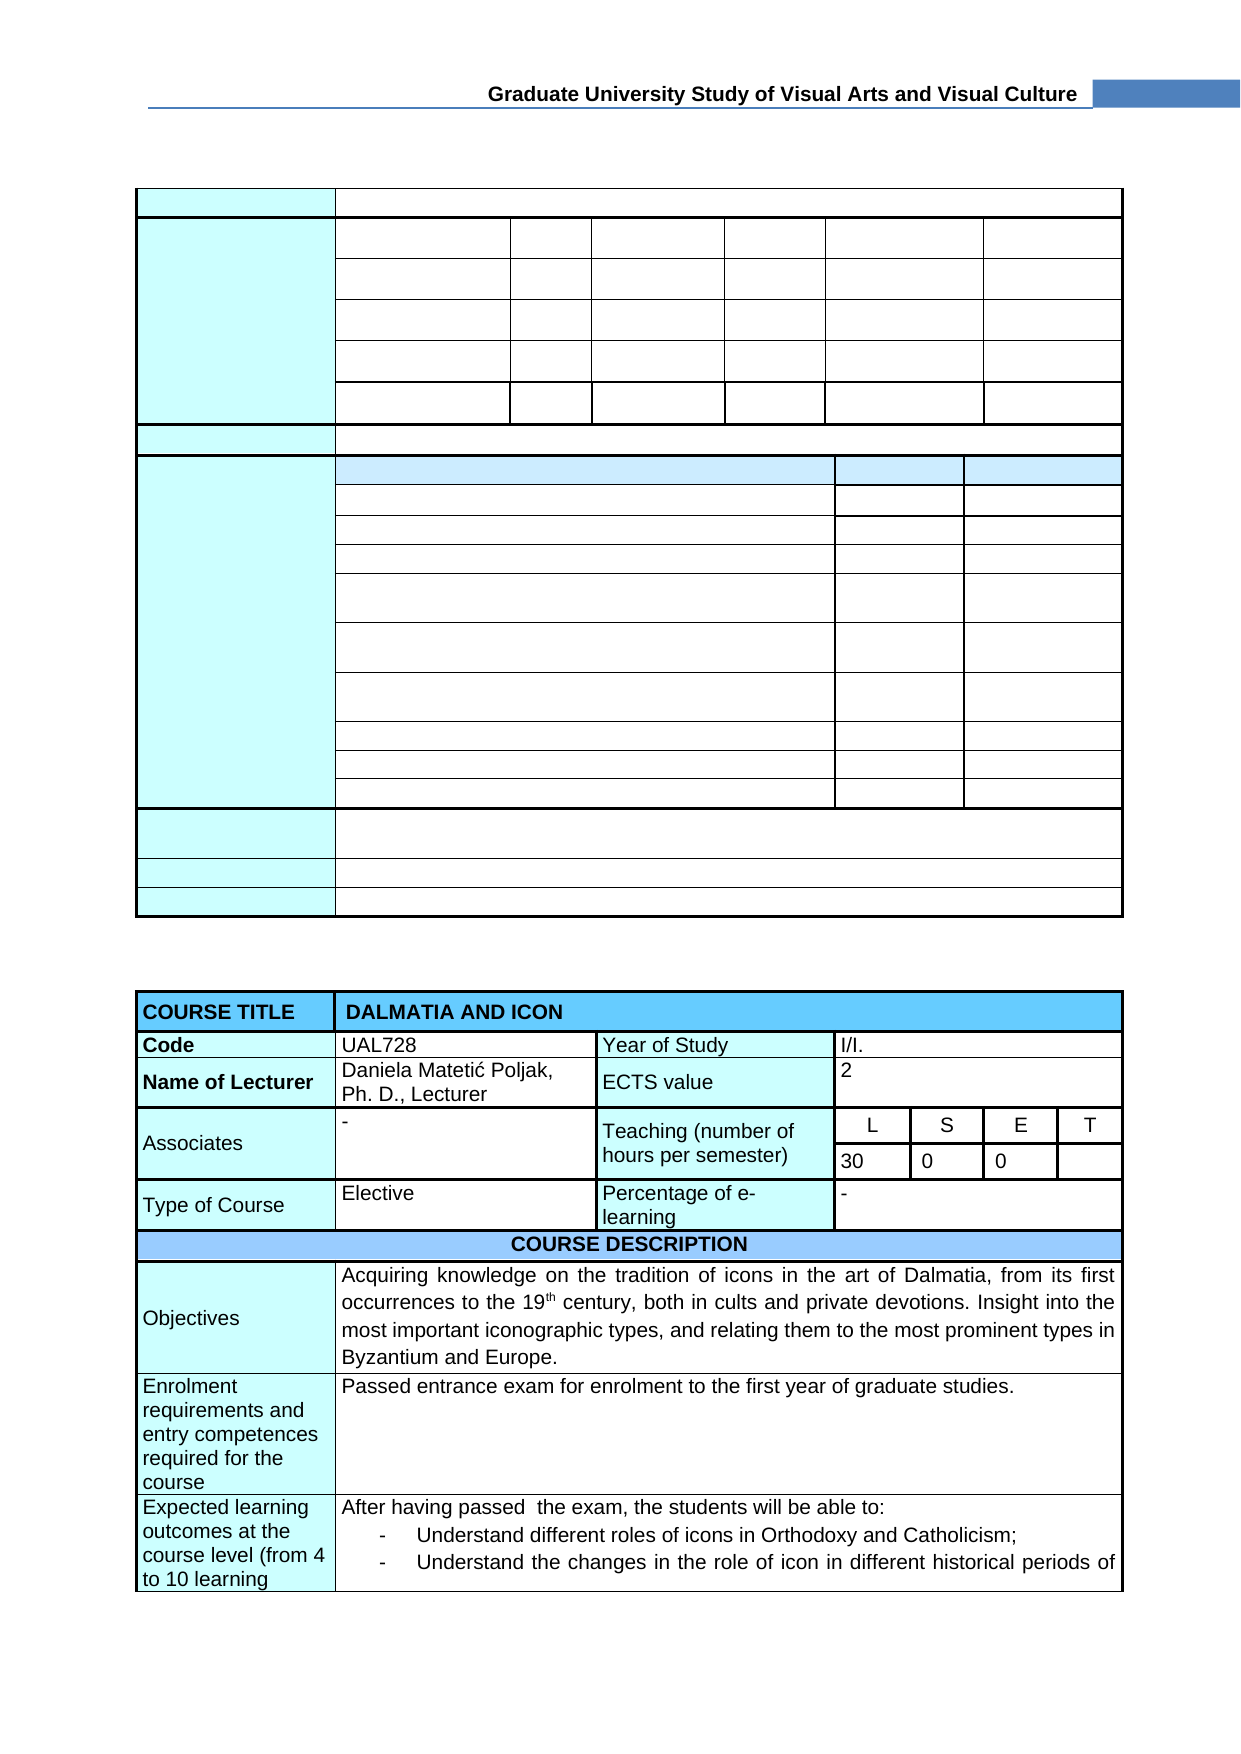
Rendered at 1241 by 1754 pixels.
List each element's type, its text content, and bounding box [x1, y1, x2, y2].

table_cell [725, 219, 825, 257]
table_cell 30 [836, 1145, 909, 1178]
table_cell [836, 673, 963, 721]
table_cell [336, 341, 510, 381]
table_cell [511, 219, 591, 257]
table_cell Name of Lecturer [138, 1058, 335, 1106]
table_cell [336, 457, 834, 484]
table_cell [336, 810, 1121, 858]
table_cell [336, 219, 510, 257]
table_cell [965, 545, 1121, 573]
table_cell [336, 300, 510, 340]
table_cell [965, 673, 1121, 721]
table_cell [336, 1495, 1121, 1591]
table_cell Percentage of e-learning [598, 1181, 833, 1229]
table_cell [836, 751, 963, 778]
table_cell S [912, 1109, 982, 1142]
table_cell L [836, 1109, 909, 1142]
table_cell [1059, 1145, 1121, 1178]
table_cell [511, 341, 591, 381]
table_cell 0 [912, 1145, 982, 1178]
table_cell [836, 574, 963, 622]
table_cell [965, 722, 1121, 749]
table_cell [336, 259, 510, 299]
table_cell [138, 426, 335, 453]
table_cell Objectives [138, 1263, 335, 1373]
table_cell [336, 623, 834, 672]
table_cell [836, 457, 963, 484]
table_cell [138, 1495, 335, 1591]
table_cell [138, 810, 335, 858]
table_cell [593, 383, 724, 423]
table_cell [511, 383, 591, 423]
table_cell [965, 457, 1121, 484]
table_cell [336, 383, 509, 423]
table_cell [836, 486, 963, 515]
table_cell I/I. [836, 1033, 1121, 1057]
table_cell [836, 517, 963, 544]
table_cell 2 [836, 1058, 1121, 1106]
table_cell COURSE DESCRIPTION [138, 1232, 1121, 1259]
table_cell [965, 574, 1121, 622]
table_cell [336, 779, 834, 807]
table_cell E [985, 1109, 1056, 1142]
table_cell [984, 341, 1121, 381]
table_cell Enrolment requirements and entry competences required for the course [138, 1374, 335, 1494]
table_cell [138, 189, 335, 216]
table_cell [985, 383, 1121, 423]
table_cell [336, 189, 1121, 216]
table_cell [836, 779, 963, 807]
table_cell [336, 859, 1121, 887]
table_cell [336, 888, 1121, 915]
table_cell [826, 259, 983, 299]
table_cell [336, 545, 834, 573]
table_cell [336, 516, 834, 544]
table_cell [726, 383, 824, 423]
table_cell [592, 300, 724, 340]
table_cell [984, 219, 1121, 257]
table_cell [965, 751, 1121, 778]
table_cell [138, 219, 335, 423]
table_cell T [1059, 1109, 1121, 1142]
table_cell [138, 888, 335, 915]
table_cell Elective [336, 1181, 595, 1229]
table_cell [336, 673, 834, 721]
table_cell [836, 623, 963, 672]
table_cell [826, 300, 983, 340]
table_cell [336, 426, 1121, 453]
table_cell [965, 517, 1121, 544]
table_cell [336, 485, 834, 515]
table_cell [725, 341, 825, 381]
table_header COURSE TITLE [138, 993, 333, 1030]
table_cell Associates [138, 1109, 335, 1178]
table_cell ECTS value [598, 1058, 833, 1106]
table_cell Code [138, 1033, 335, 1057]
table_header DALMATIA AND ICON [336, 993, 1121, 1030]
table_cell [826, 341, 983, 381]
table_cell [984, 259, 1121, 299]
table_cell [836, 722, 963, 749]
table_cell [592, 259, 724, 299]
table_cell [511, 300, 591, 340]
table_cell Daniela Matetić Poljak, Ph. D., Lecturer [336, 1058, 595, 1106]
table_cell Type of Course [138, 1181, 335, 1229]
table_cell [592, 219, 724, 257]
table_cell [725, 259, 825, 299]
table_cell [725, 300, 825, 340]
table_cell [138, 859, 335, 887]
table_cell [826, 383, 983, 423]
table_cell [336, 574, 834, 622]
table_cell 0 [985, 1145, 1056, 1178]
table_cell [836, 545, 963, 573]
table_cell - [336, 1109, 595, 1178]
table_cell - [836, 1181, 1121, 1229]
table_cell [965, 779, 1121, 807]
table_cell [592, 341, 724, 381]
table_cell Acquiring knowledge on the tradition of icons in the art of Dalmatia, from its first occurrences to the 19th century, both in cults and private devotions. Insight into the most important iconographic types, and relating them to the most prominent types in Byzantium and Europe. [336, 1263, 1121, 1373]
table_cell [336, 751, 834, 778]
table_cell UAL728 [336, 1033, 595, 1057]
table_cell [138, 457, 335, 807]
table_cell [511, 259, 591, 299]
table_cell [984, 300, 1121, 340]
table_cell [965, 623, 1121, 672]
table_cell Year of Study [598, 1033, 833, 1057]
table_cell [965, 486, 1121, 515]
table_cell Passed entrance exam for enrolment to the first year of graduate studies. [336, 1374, 1121, 1494]
table_cell [336, 722, 834, 749]
table_cell [826, 219, 983, 257]
table_cell Teaching (number of hours per semester) [598, 1109, 833, 1178]
